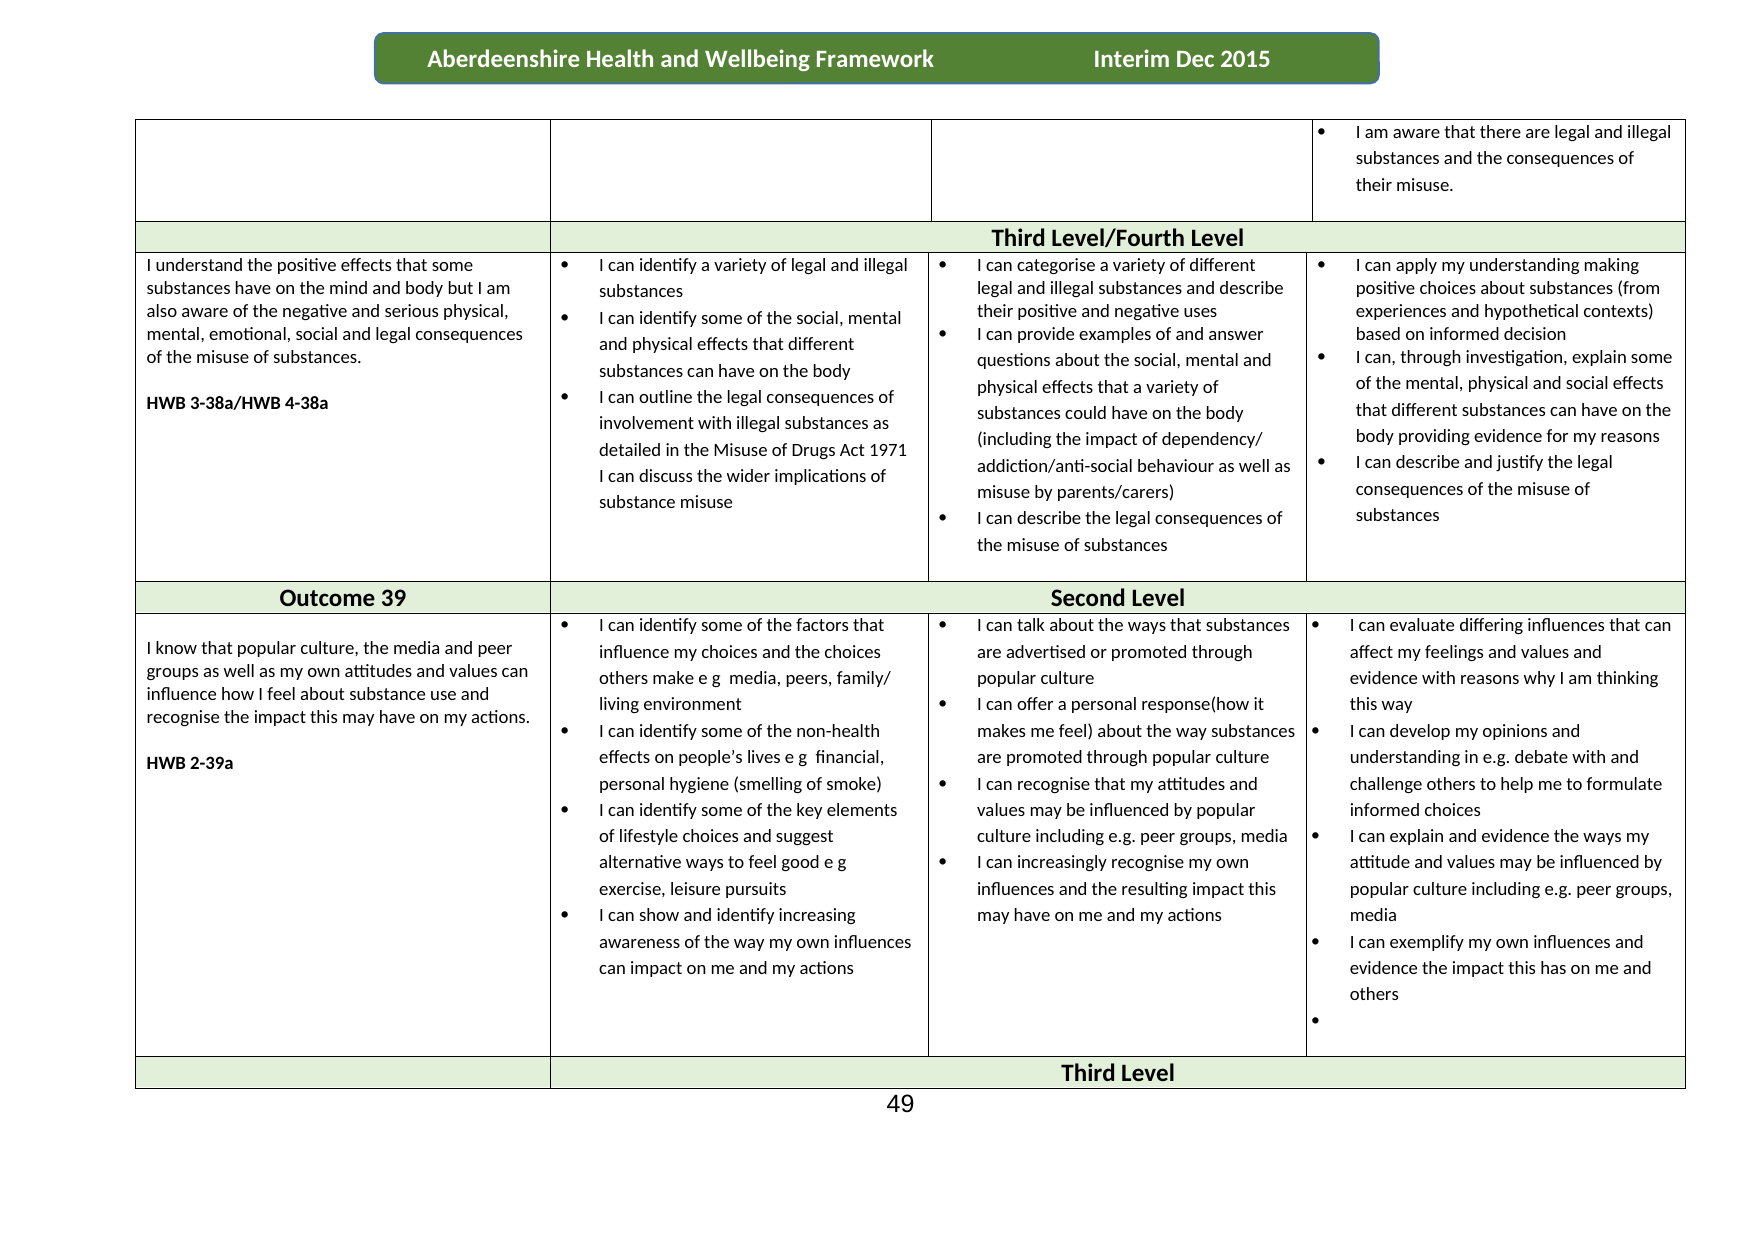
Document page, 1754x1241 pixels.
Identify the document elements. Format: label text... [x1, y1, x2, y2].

table_cell I can categorise a variety of different legal and illegal substances and describe their positive and negative uses I can provide examples of and answer questions about the social, mental and physical effects that a variety of substances could have on the body (including the impact of dependency/ addiction/anti-social behaviour as well as misuse by parents/carers) I can describe the legal consequences of the misuse of substances [929, 253, 1306, 581]
table_cell Second Level [551, 582, 1685, 612]
table_cell I can identify some of the factors that influence my choices and the choices others make e g media, peers, family/ living environment I can identify some of the non-health effects on people’s lives e g financial, personal hygiene (smelling of smoke) I can identify some of the key elements of lifestyle choices and suggest alternative ways to feel good e g exercise, leisure pursuits I can show and identify increasing awareness of the way my own influences can impact on me and my actions [551, 614, 928, 1056]
table_cell I know that popular culture, the media and peer groups as well as my own attitudes and values can influence how I feel about substance use and recognise the impact this may have on my actions. HWB 2-39a [136, 614, 550, 1056]
table_cell [136, 222, 550, 252]
table_cell I can evaluate differing influences that can affect my feelings and values and evidence with reasons why I am thinking this way I can develop my opinions and understanding in e.g. debate with and challenge others to help me to formulate informed choices I can explain and evidence the ways my attitude and values may be influenced by popular culture including e.g. peer groups, media I can exemplify my own influences and evidence the impact this has on me and others [1307, 614, 1685, 1056]
table_cell I understand the positive effects that some substances have on the mind and body but I am also aware of the negative and serious physical, mental, emotional, social and legal consequences of the misuse of substances. HWB 3-38a/HWB 4-38a [136, 253, 550, 581]
table_cell [136, 1057, 550, 1087]
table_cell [932, 120, 1312, 221]
table_cell Third Level [551, 1057, 1685, 1087]
table_cell I can apply my understanding making positive choices about substances (from experiences and hypothetical contexts) based on informed decision I can, through investigation, explain some of the mental, physical and social effects that different substances can have on the body providing evidence for my reasons I can describe and justify the legal consequences of the misuse of substances [1307, 253, 1685, 581]
table_cell I can talk about the ways that substances are advertised or promoted through popular culture I can offer a personal response(how it makes me feel) about the way substances are promoted through popular culture I can recognise that my attitudes and values may be influenced by popular culture including e.g. peer groups, media I can increasingly recognise my own influences and the resulting impact this may have on me and my actions [929, 614, 1306, 1056]
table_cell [1313, 120, 1685, 221]
table_cell Outcome 39 [136, 582, 550, 612]
table_cell Third Level/Fourth Level [551, 222, 1685, 252]
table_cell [551, 120, 931, 221]
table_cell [136, 120, 550, 221]
table_cell I can identify a variety of legal and illegal substances I can identify some of the social, mental and physical effects that different substances can have on the body I can outline the legal consequences of involvement with illegal substances as detailed in the Misuse of Drugs Act 1971 I can discuss the wider implications of substance misuse [551, 253, 928, 581]
